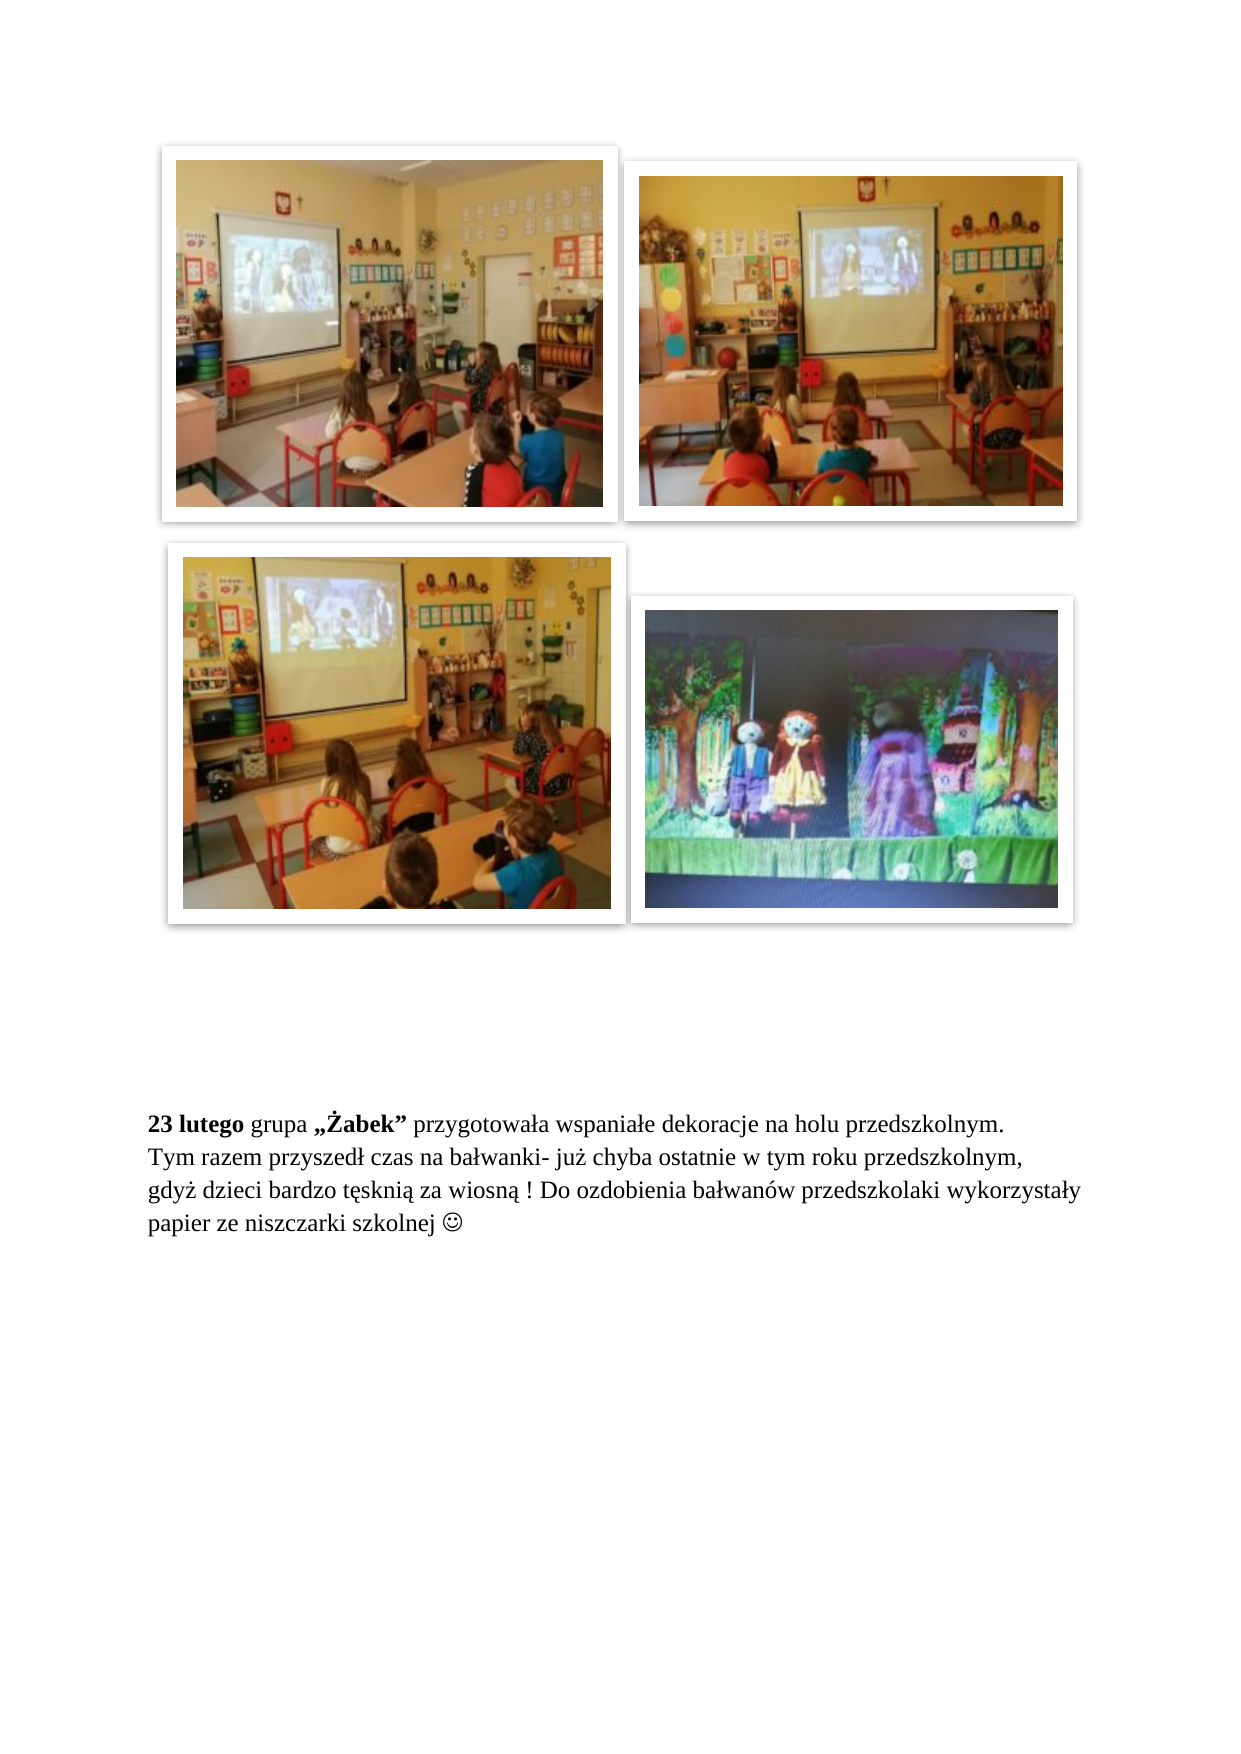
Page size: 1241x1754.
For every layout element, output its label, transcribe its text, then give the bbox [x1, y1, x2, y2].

picture [183, 557, 611, 909]
picture [639, 176, 1063, 506]
picture [645, 610, 1058, 908]
picture [176, 160, 603, 507]
text 23 lutego grupa „Żabek” przygotowała wspaniałe dekoracje na holu przedszkolnym. Tym razem przyszedł czas na bałwanki- już chyba ostatnie w tym roku przedszkolnym, gdyż dzieci bardzo tęsknią za wiosną ! Do ozdobienia bałwanów przedszkolaki wykorzystały papier ze niszczarki szkolnej [148, 1109, 1093, 1237]
